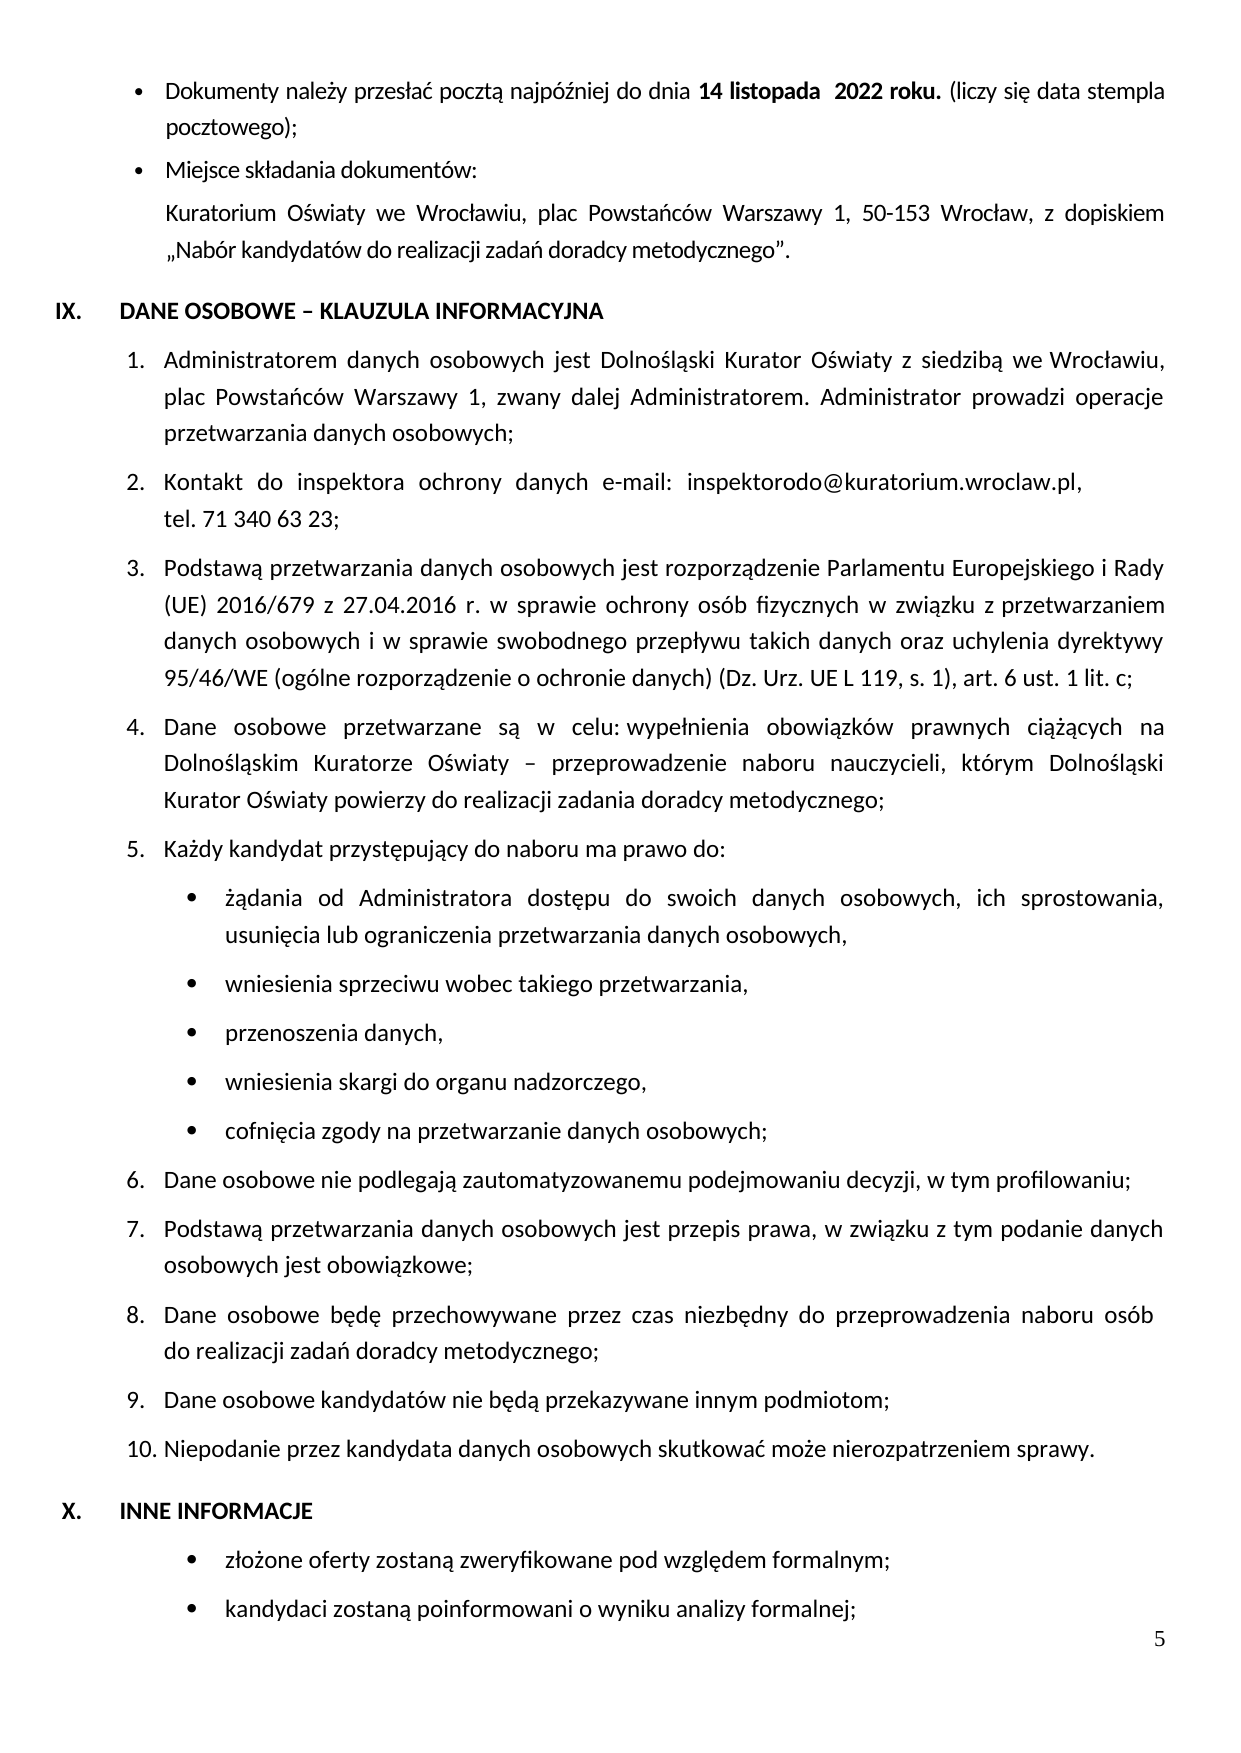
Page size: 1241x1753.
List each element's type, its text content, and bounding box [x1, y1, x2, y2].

list Podstawą przetwarzania danych osobowych jest rozporządzenie Parlamentu Europejskiego i Rady (UE) 2016/679 z 27.04.2016 r. w sprawie ochrony osób fizycznych w związku z przetwarzaniem danych osobowych i w sprawie swobodnego przepływu takich danych oraz uchylenia dyrektywy 95/46/WE (ogólne rozporządzenie o ochronie danych) (Dz. Urz. UE L 119, s. 1), art. 6 ust. 1 lit. c; [126, 552, 1165, 692]
list cofnięcia zgody na przetwarzanie danych osobowych; [187, 1115, 1165, 1146]
list przenoszenia danych, [187, 1017, 1165, 1047]
list Każdy kandydat przystępujący do naboru ma prawo do: [126, 833, 1165, 864]
list Podstawą przetwarzania danych osobowych jest przepis prawa, w związku z tym podanie danych osobowych jest obowiązkowe; [126, 1213, 1165, 1280]
list Administratorem danych osobowych jest Dolnośląski Kurator Oświaty z siedzibą we Wrocławiu, plac Powstańców Warszawy 1, zwany dalej Administratorem. Administrator prowadzi operacje przetwarzania danych osobowych; [126, 344, 1165, 448]
list Dane osobowe będę przechowywane przez czas niezbędny do przeprowadzenia naboru osób do realizacji zadań doradcy metodycznego; [126, 1299, 1165, 1366]
text Kuratorium Oświaty we Wrocławiu, plac Powstańców Warszawy 1, 50-153 Wrocław, z dopiskiem „Nabór kandydatów do realizacji zadań doradcy metodycznego”. [165, 197, 1165, 264]
list Dane osobowe kandydatów nie będą przekazywane innym podmiotom; [126, 1384, 1165, 1415]
list DANE OSOBOWE – KLAUZULA INFORMACYJNA [82, 295, 1165, 326]
list INNE INFORMACJE [82, 1495, 1165, 1526]
list Miejsce składania dokumentów: [135, 154, 1165, 185]
list Dane osobowe nie podlegają zautomatyzowanemu podejmowaniu decyzji, w tym profilowaniu; [126, 1164, 1165, 1194]
list Kontakt do inspektora ochrony danych e-mail: inspektorodo@kuratorium.wroclaw.pl, tel. 71 340 63 23; [126, 467, 1165, 534]
list Niepodanie przez kandydata danych osobowych skutkować może nierozpatrzeniem sprawy. [126, 1433, 1165, 1464]
list Dokumenty należy przesłać pocztą najpóźniej do dnia 14 listopada 2022 roku. (liczy się data stempla pocztowego); [135, 75, 1165, 142]
list Dane osobowe przetwarzane są w celu: wypełnienia obowiązków prawnych ciążących na Dolnośląskim Kuratorze Oświaty – przeprowadzenie naboru nauczycieli, którym Dolnośląski Kurator Oświaty powierzy do realizacji zadania doradcy metodycznego; [126, 711, 1165, 814]
list kandydaci zostaną poinformowani o wyniku analizy formalnej; [187, 1593, 1165, 1624]
list wniesienia sprzeciwu wobec takiego przetwarzania, [187, 968, 1165, 998]
list żądania od Administratora dostępu do swoich danych osobowych, ich sprostowania, usunięcia lub ograniczenia przetwarzania danych osobowych, [187, 882, 1165, 949]
list złożone oferty zostaną zweryfikowane pod względem formalnym; [187, 1544, 1165, 1574]
list wniesienia skargi do organu nadzorczego, [187, 1066, 1165, 1096]
